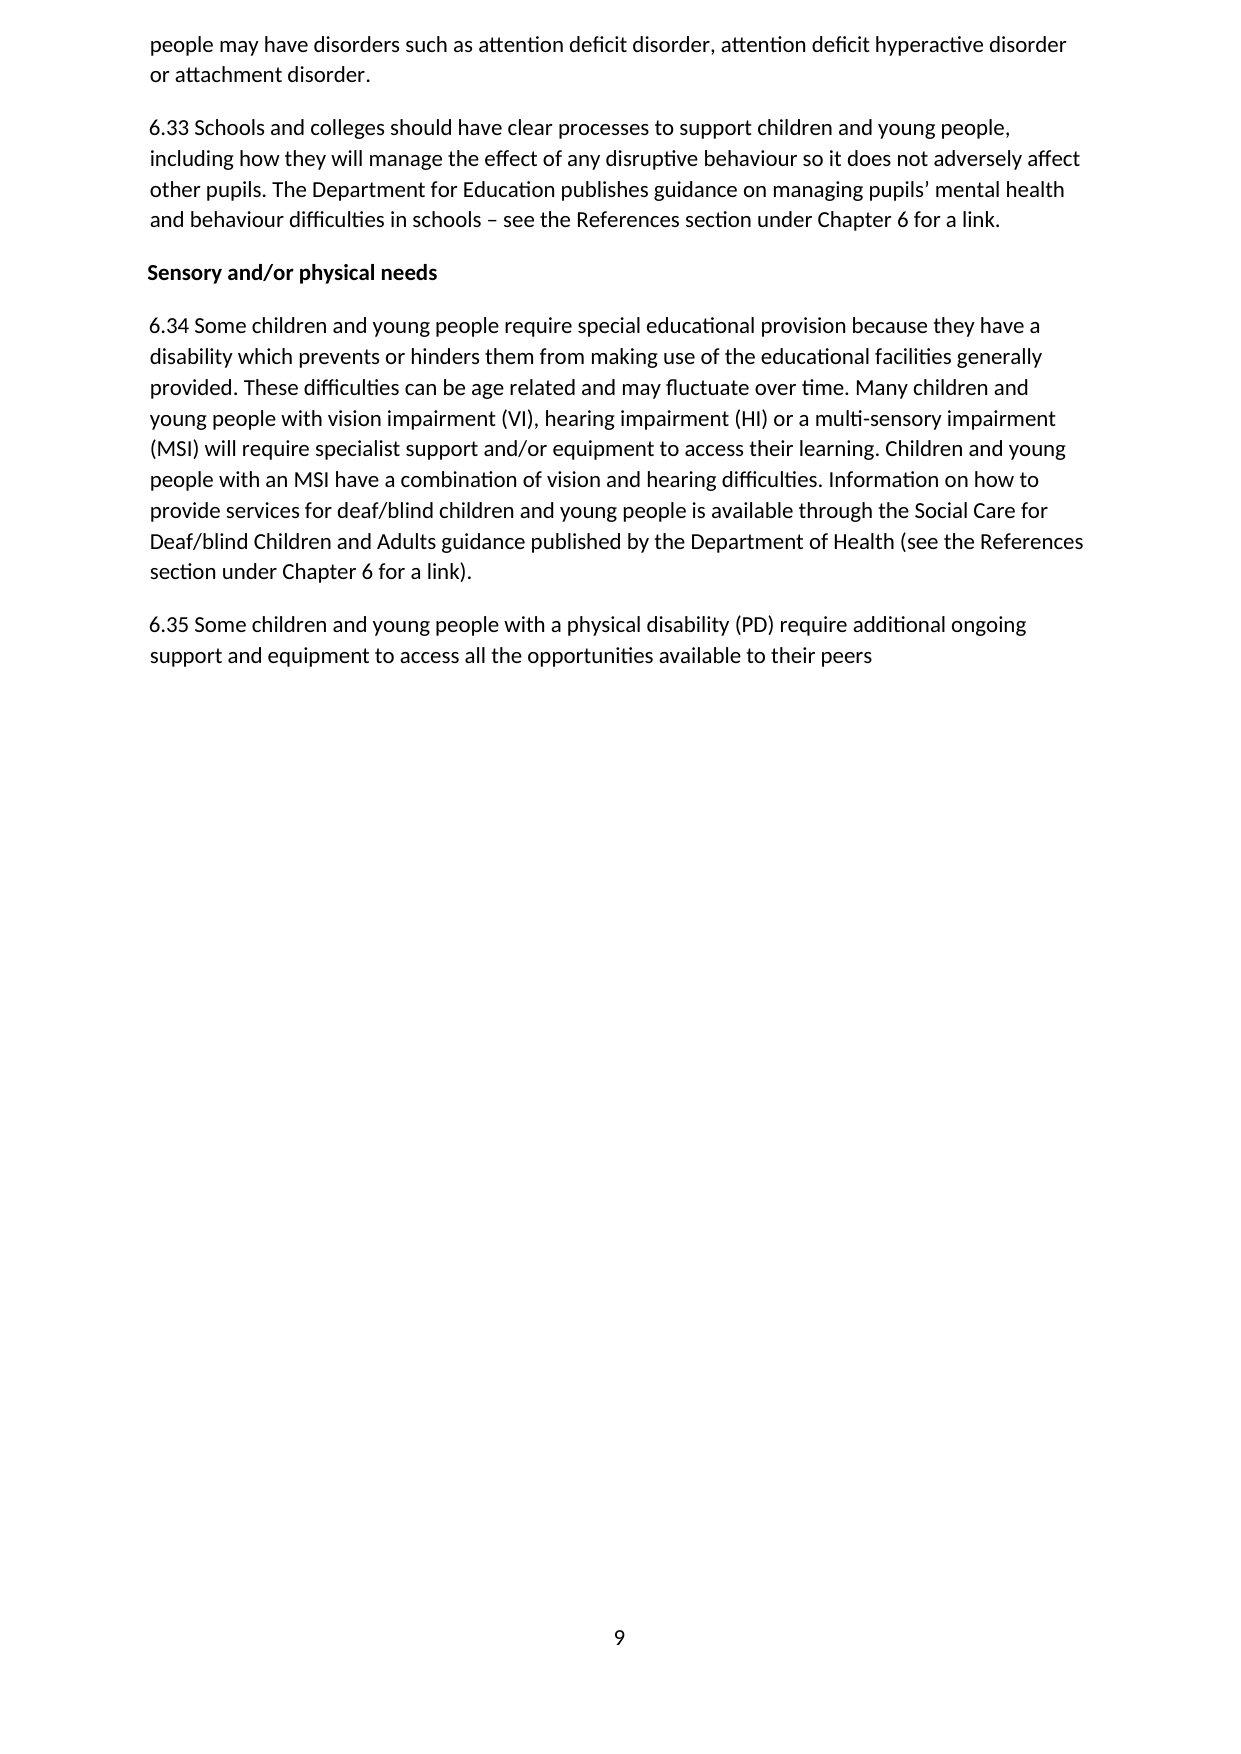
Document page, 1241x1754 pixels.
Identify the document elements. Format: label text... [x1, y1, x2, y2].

subtitle Sensory and/or physical needs [147, 258, 1088, 286]
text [148, 30, 1088, 88]
text 6.34 Some children and young people require special educational provision because they have a disability which prevents or hinders them from making use of the educational facilities generally provided. These difficulties can be age related and may fluctuate over time. Many children and young people with vision impairment (VI), hearing impairment (HI) or a multi-sensory impairment (MSI) will require specialist support and/or equipment to access their learning. Children and young people with an MSI have a combination of vision and hearing difficulties. Information on how to provide services for deaf/blind children and young people is available through the Social Care for Deaf/blind Children and Adults guidance published by the Department of Health (see the References section under Chapter 6 for a link). [148, 312, 1088, 586]
text 6.33 Schools and colleges should have clear processes to support children and young people, including how they will manage the effect of any disruptive behaviour so it does not adversely affect other pupils. The Department for Education publishes guidance on managing pupils’ mental health and behaviour difficulties in schools – see the References section under Chapter 6 for a link. [148, 113, 1088, 233]
text 6.35 Some children and young people with a physical disability (PD) require additional ongoing support and equipment to access all the opportunities available to their peers [148, 610, 1088, 669]
